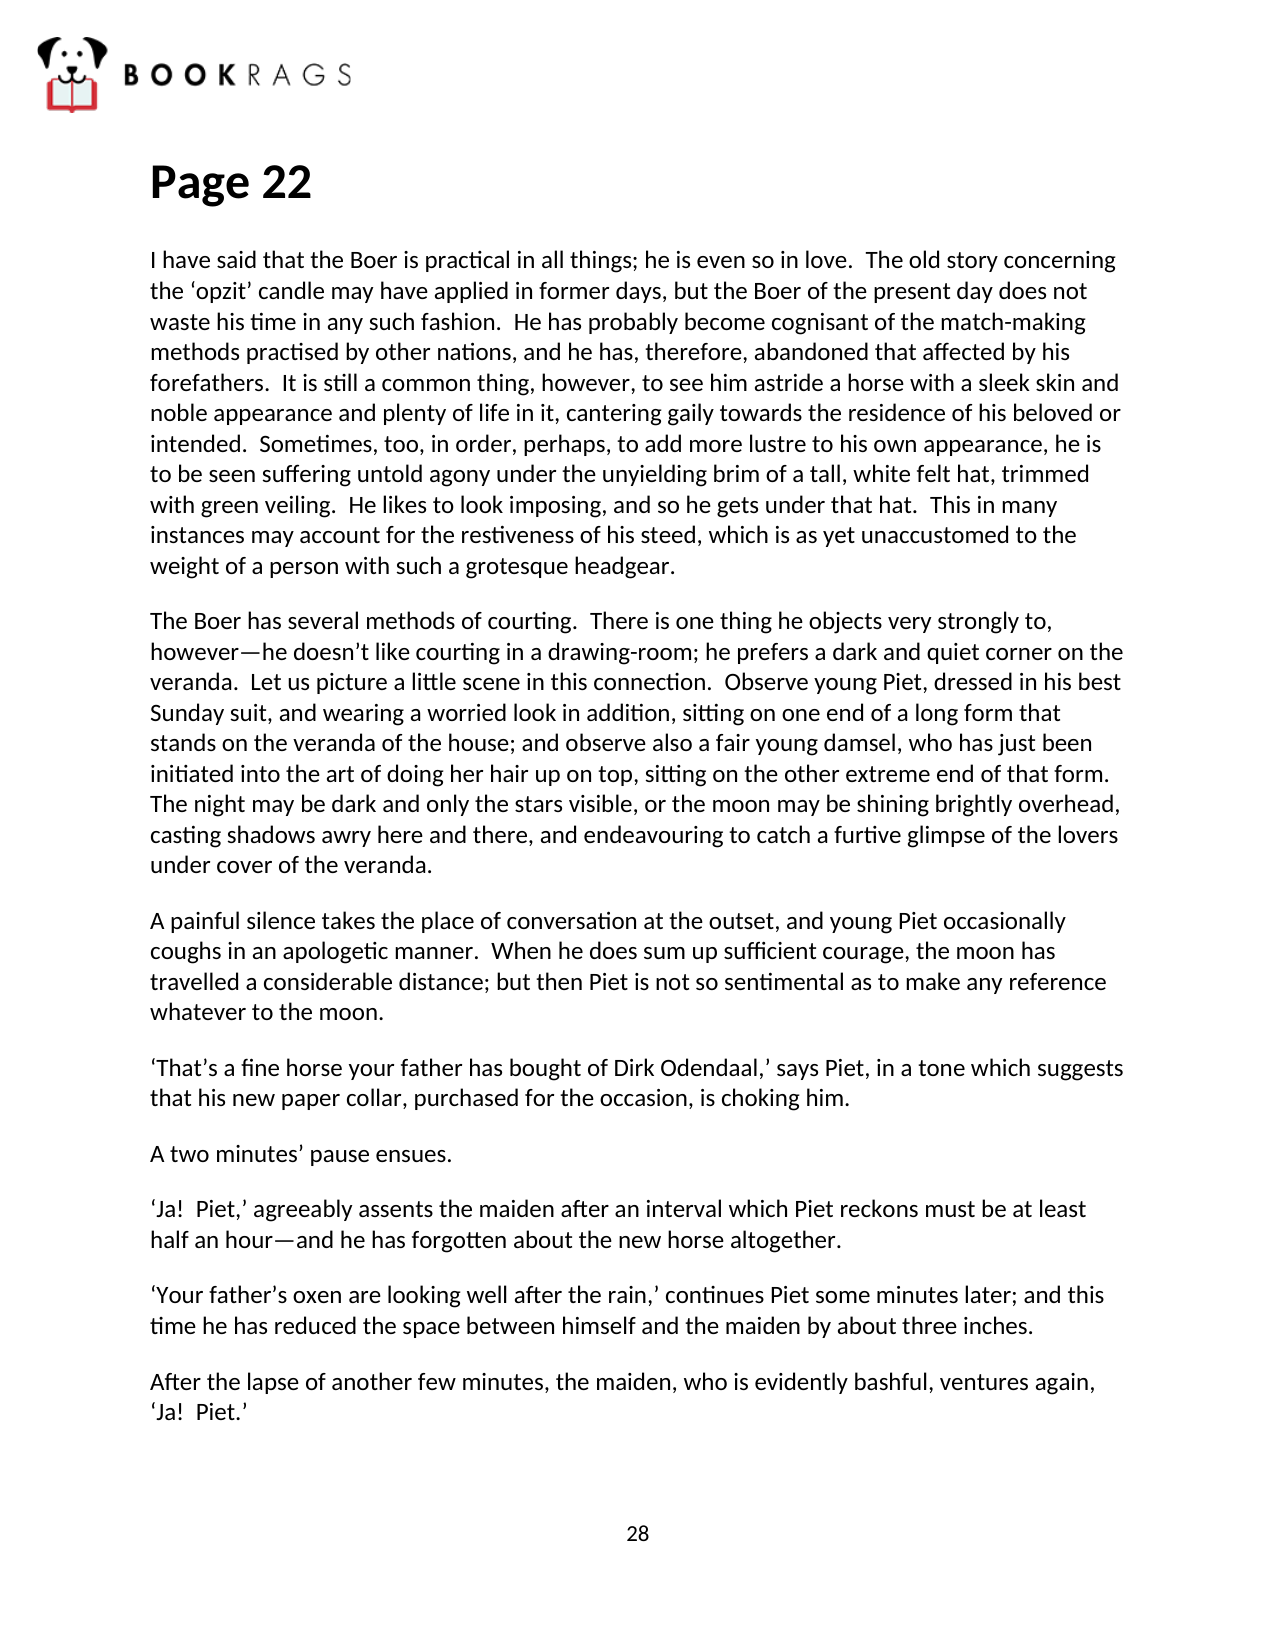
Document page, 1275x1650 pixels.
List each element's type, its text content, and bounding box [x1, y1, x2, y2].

picture [37, 37, 351, 113]
text After the lapse of another few minutes, the maiden, who is evidently bashful, ventures again, ‘Ja! Piet.’ [150, 1366, 1125, 1427]
text A two minutes’ pause ensues. [150, 1138, 1125, 1169]
text ‘That’s a fine horse your father has bought of Dirk Odendaal,’ says Piet, in a tone which suggests that his new paper collar, purchased for the occasion, is choking him. [150, 1052, 1125, 1113]
text I have said that the Boer is practical in all things; he is even so in love. The old story concerning the ‘opzit’ candle may have applied in former days, but the Boer of the present day does not waste his time in any such fashion. He has probably become cognisant of the match-making methods practised by other nations, and he has, therefore, abandoned that affected by his forefathers. It is still a common thing, however, to see him astride a horse with a sleek skin and noble appearance and plenty of life in it, cantering gaily towards the residence of his beloved or intended. Sometimes, too, in order, perhaps, to add more lustre to his own appearance, he is to be seen suffering untold agony under the unyielding brim of a tall, white felt hat, trimmed with green veiling. He likes to look imposing, and so he gets under that hat. This in many instances may account for the restiveness of his steed, which is as yet unaccustomed to the weight of a person with such a grotesque headgear. [150, 244, 1125, 580]
text The Boer has several methods of courting. There is one thing he objects very strongly to, however—­he doesn’t like courting in a drawing-room; he prefers a dark and quiet corner on the veranda. Let us picture a little scene in this connection. Observe young Piet, dressed in his best Sunday suit, and wearing a worried look in addition, sitting on one end of a long form that stands on the veranda of the house; and observe also a fair young damsel, who has just been initiated into the art of doing her hair up on top, sitting on the other extreme end of that form. The night may be dark and only the stars visible, or the moon may be shining brightly overhead, casting shadows awry here and there, and endeavouring to catch a furtive glimpse of the lovers under cover of the veranda. [150, 605, 1125, 880]
text ‘Ja! Piet,’ agreeably assents the maiden after an interval which Piet reckons must be at least half an hour—­and he has forgotten about the new horse altogether. [150, 1194, 1125, 1255]
text A painful silence takes the place of conversation at the outset, and young Piet occasionally coughs in an apologetic manner. When he does sum up sufficient courage, the moon has travelled a considerable distance; but then Piet is not so sentimental as to make any reference whatever to the moon. [150, 905, 1125, 1027]
text ‘Your father’s oxen are looking well after the rain,’ continues Piet some minutes later; and this time he has reduced the space between himself and the maiden by about three inches. [150, 1280, 1125, 1341]
text Page 22 [150, 150, 1125, 211]
